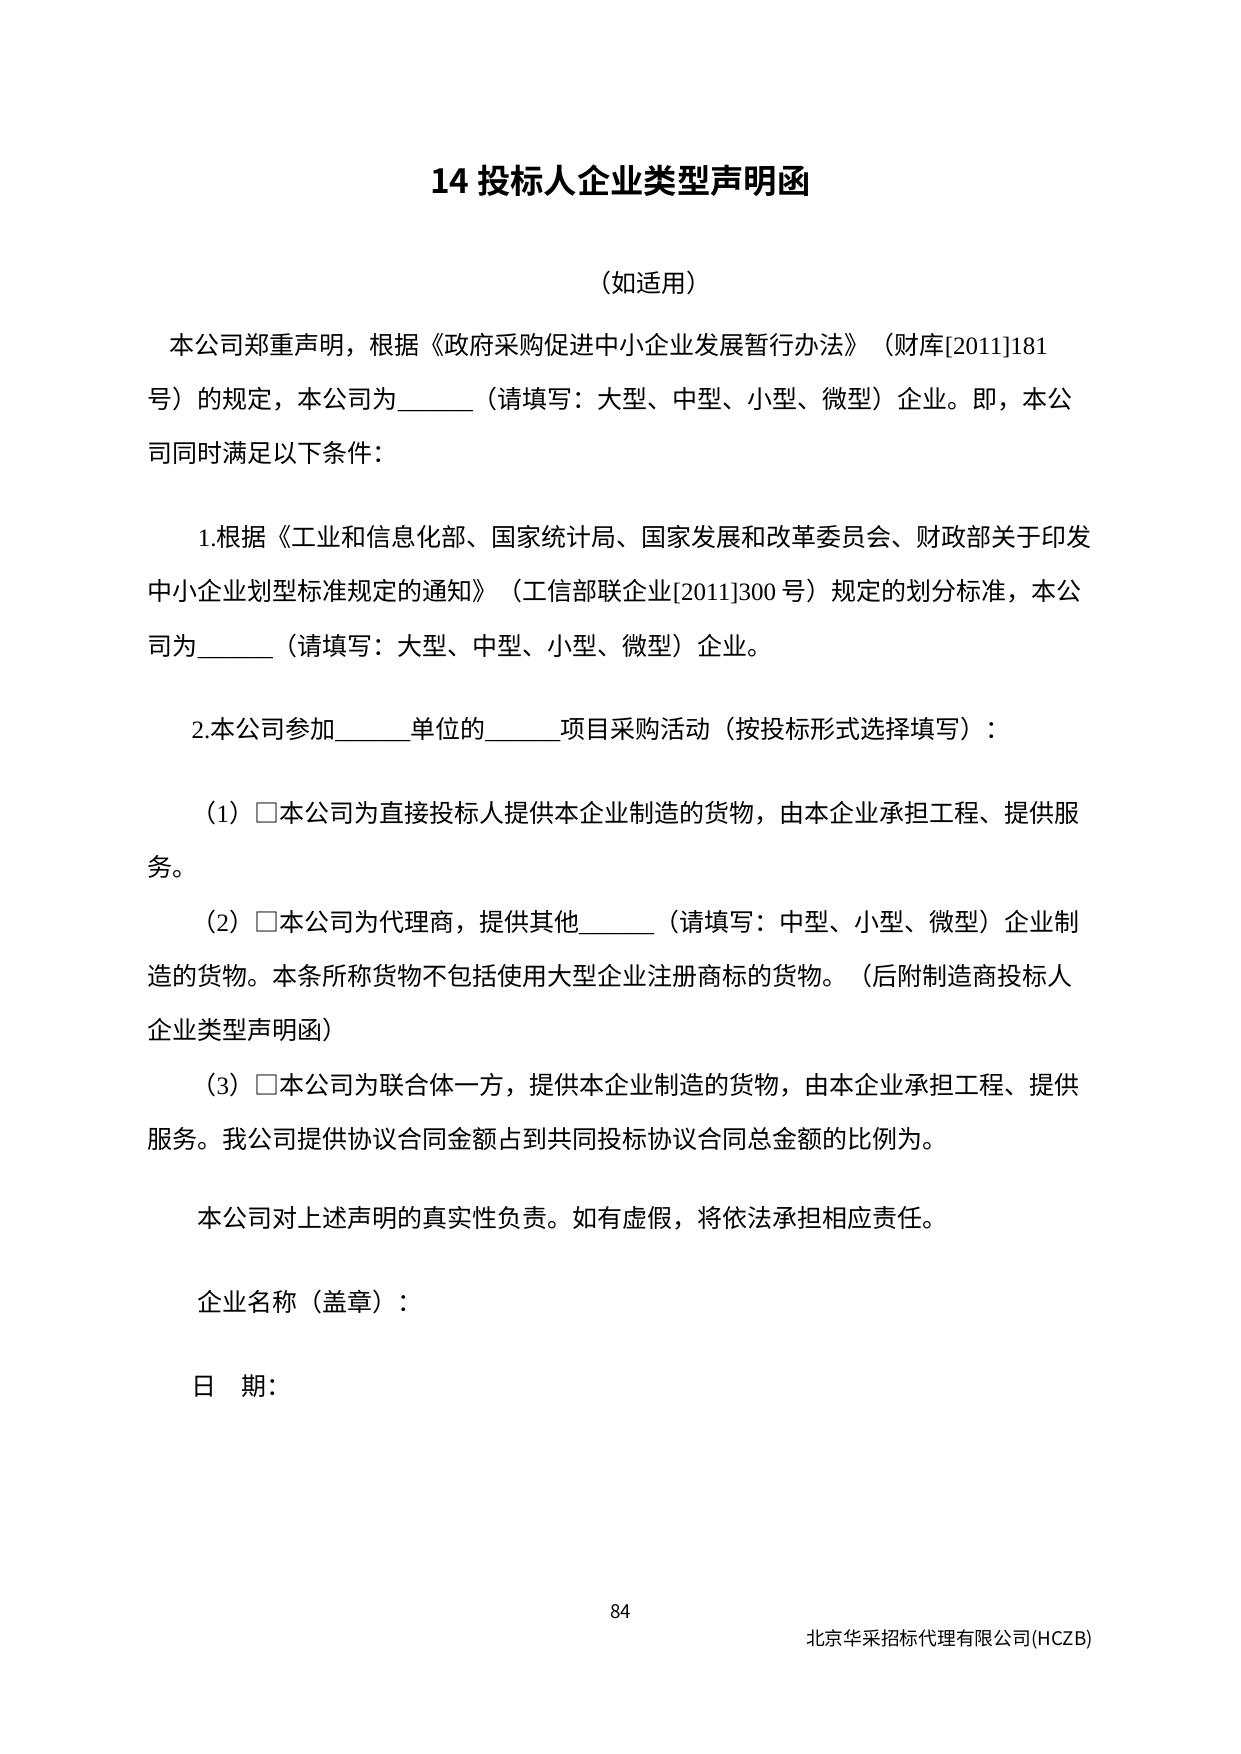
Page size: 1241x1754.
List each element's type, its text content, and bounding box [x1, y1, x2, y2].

text （2）□本公司为代理商，提供其他______（请填写：中型、小型、微型）企业制造的货物。本条所称货物不包括使用大型企业注册商标的货物。（后附制造商投标人企业类型声明函） [148, 902, 1092, 1047]
text （1）□本公司为直接投标人提供本企业制造的货物，由本企业承担工程、提供服务。 [148, 793, 1092, 884]
text （3）□本公司为联合体一方，提供本企业制造的货物，由本企业承担工程、提供服务。我公司提供协议合同金额占到共同投标协议合同总金额的比例为。 [148, 1065, 1092, 1156]
text 本公司郑重声明，根据《政府采购促进中小企业发展暂行办法》（财库[2011]181号）的规定，本公司为______（请填写：大型、中型、小型、微型）企业。即，本公司同时满足以下条件： [148, 325, 1092, 470]
subtitle 14 投标人企业类型声明函 [148, 155, 1092, 203]
text 2.本公司参加______单位的______项目采购活动（按投标形式选择填写）： [148, 710, 1092, 746]
text （如适用） [204, 264, 1092, 300]
text 1.根据《工业和信息化部、国家统计局、国家发展和改革委员会、财政部关于印发中小企业划型标准规定的通知》（工信部联企业[2011]300号）规定的划分标准，本公司为______（请填写：大型、中型、小型、微型）企业。 [148, 517, 1092, 662]
text 日 期： [148, 1366, 1092, 1402]
text 本公司对上述声明的真实性负责。如有虚假，将依法承担相应责任。 [148, 1199, 1092, 1235]
text 企业名称（盖章）： [148, 1282, 1092, 1319]
